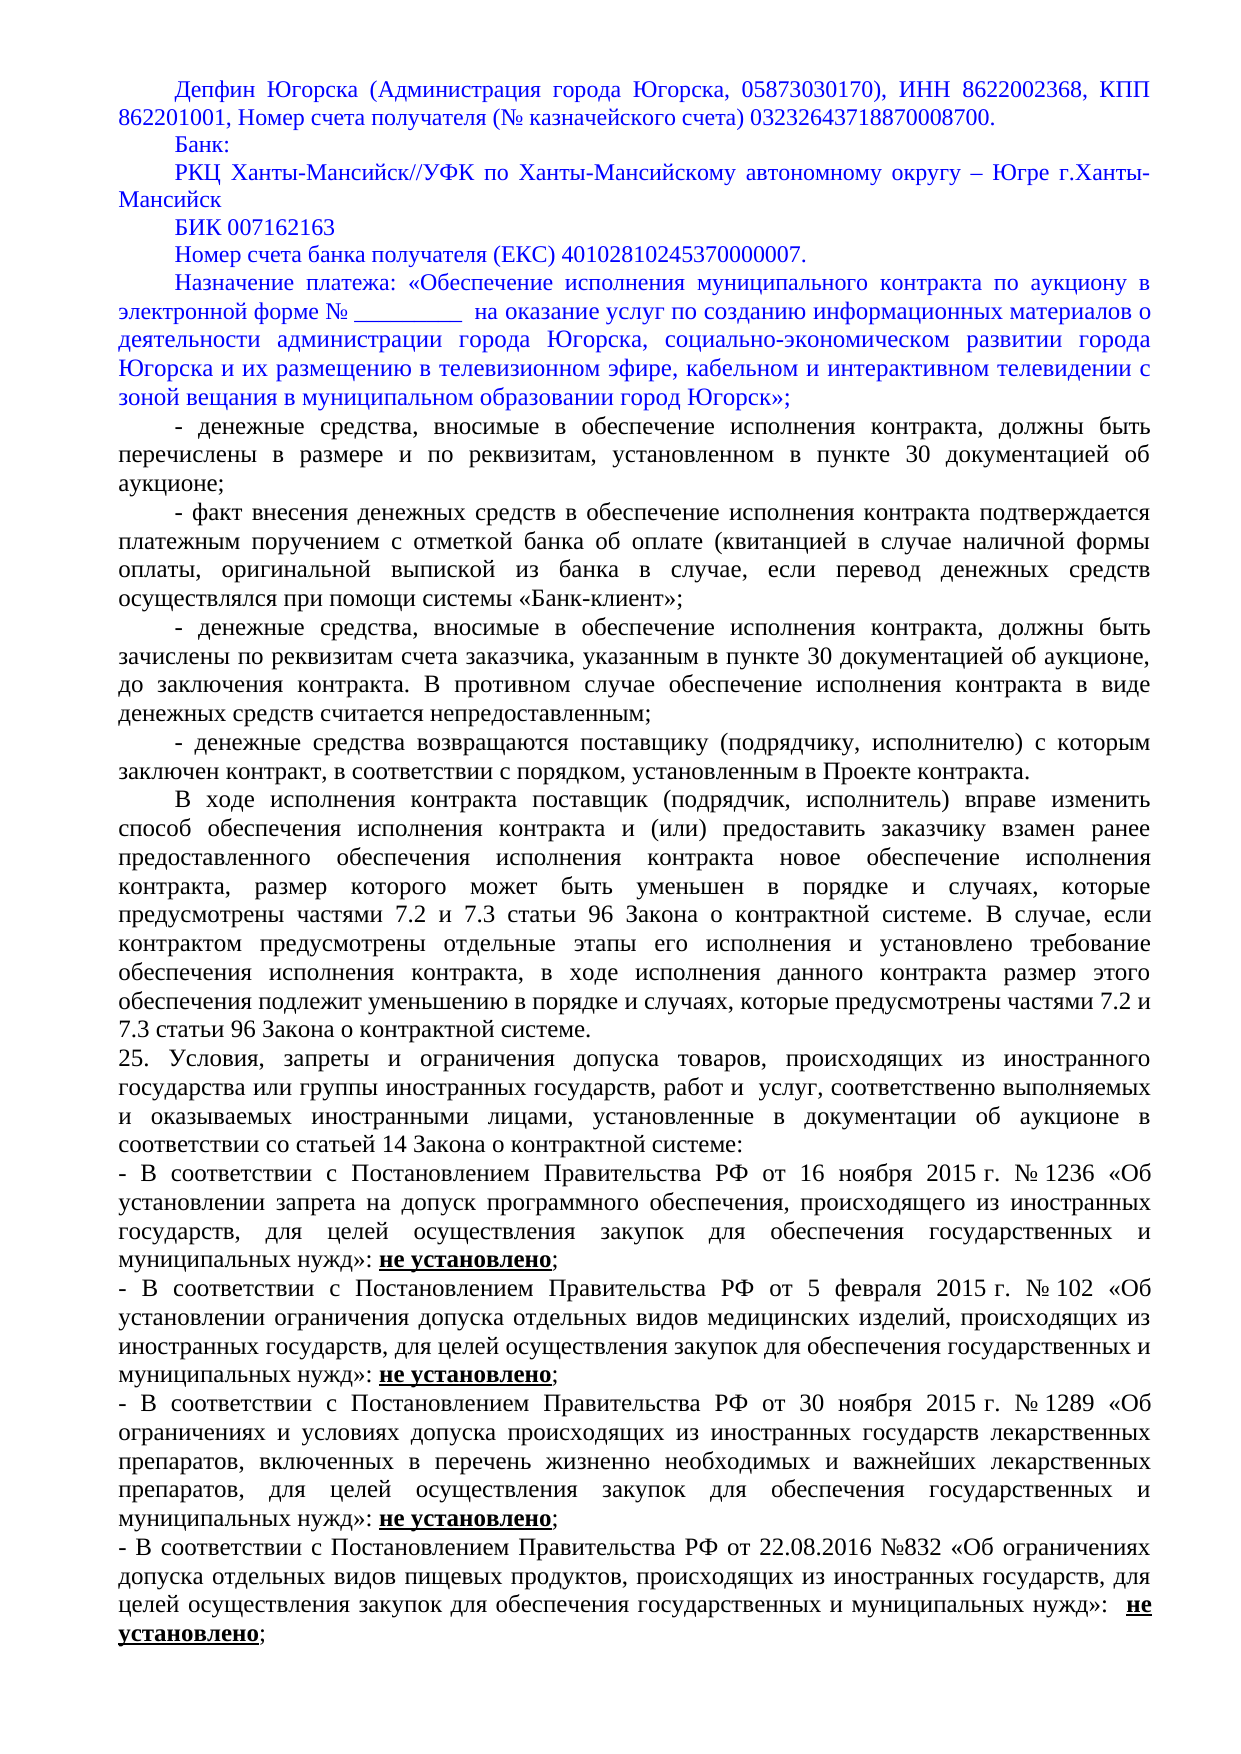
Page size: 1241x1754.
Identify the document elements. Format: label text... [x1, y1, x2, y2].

text - В соответствии с Постановлением Правительства РФ от 5 февраля 2015 г. № 102 «Об установлении ограничения допуска отдельных видов медицинских изделий, происходящих из иностранных государств, для целей осуществления закупок для обеспечения государственных и муниципальных нужд»: не установлено; [118, 1273, 1152, 1388]
text - факт внесения денежных средств в обеспечение исполнения контракта подтверждается платежным поручением с отметкой банка об оплате (квитанцией в случае наличной формы оплаты, оригинальной выпиской из банка в случае, если перевод денежных средств осуществлялся при помощи системы «Банк-клиент»; [118, 497, 1152, 612]
subtitle В ходе исполнения контракта поставщик (подрядчик, исполнитель) вправе изменить способ обеспечения исполнения контракта и (или) предоставить заказчику взамен ранее предоставленного обеспечения исполнения контракта новое обеспечение исполнения контракта, размер которого может быть уменьшен в порядке и случаях, которые предусмотрены частями 7.2 и 7.3 статьи 96 Закона о контрактной системе. В случае, если контрактом предусмотрены отдельные этапы его исполнения и установлено требование обеспечения исполнения контракта, в ходе исполнения данного контракта размер этого обеспечения подлежит уменьшению в порядке и случаях, которые предусмотрены частями 7.2 и 7.3 статьи 96 Закона о контрактной системе. [118, 784, 1152, 1043]
text Назначение платежа: «Обеспечение исполнения муниципального контракта по аукциону в электронной форме № _________ на оказание услуг по созданию информационных материалов о деятельности администрации города Югорска, социально-экономическом развитии города Югорска и их размещению в телевизионном эфире, кабельном и интерактивном телевидении с зоной вещания в муниципальном образовании город Югорск»; [118, 268, 1152, 411]
text БИК 007162163 [118, 213, 1152, 241]
text РКЦ Ханты-Мансийск//УФК по Ханты-Мансийскому автономному округу – Югре г.Ханты-Мансийск [118, 158, 1152, 213]
text - В соответствии с Постановлением Правительства РФ от 22.08.2016 №832 «Об ограничениях допуска отдельных видов пищевых продуктов, происходящих из иностранных государств, для целей осуществления закупок для обеспечения государственных и муниципальных нужд»: не установлено; [118, 1532, 1152, 1647]
text Банк: [118, 130, 1152, 158]
text - денежные средства, вносимые в обеспечение исполнения контракта, должны быть перечислены в размере и по реквизитам, установленном в пункте 30 документацией об аукционе; [118, 411, 1152, 497]
text - В соответствии с Постановлением Правительства РФ от 16 ноября 2015 г. № 1236 «Об установлении запрета на допуск программного обеспечения, происходящего из иностранных государств, для целей осуществления закупок для обеспечения государственных и муниципальных нужд»: не установлено; [118, 1158, 1152, 1273]
text Номер счета банка получателя (ЕКС) 40102810245370000007. [118, 241, 1152, 268]
text - В соответствии с Постановлением Правительства РФ от 30 ноября 2015 г. № 1289 «Об ограничениях и условиях допуска происходящих из иностранных государств лекарственных препаратов, включенных в перечень жизненно необходимых и важнейших лекарственных препаратов, для целей осуществления закупок для обеспечения государственных и муниципальных нужд»: не установлено; [118, 1388, 1152, 1532]
text - денежные средства, вносимые в обеспечение исполнения контракта, должны быть зачислены по реквизитам счета заказчика, указанным в пункте 30 документацией об аукционе, до заключения контракта. В противном случае обеспечение исполнения контракта в виде денежных средств считается непредоставленным; [118, 612, 1152, 727]
text - денежные средства возвращаются поставщику (подрядчику, исполнителю) с которым заключен контракт, в соответствии с порядком, установленным в Проекте контракта. [118, 727, 1152, 784]
text Депфин Югорска (Администрация города Югорска, 05873030170), ИНН 8622002368, КПП 862201001, Номер счета получателя (№ казначейского счета) 03232643718870008700. [118, 75, 1152, 130]
text 25. Условия, запреты и ограничения допуска товаров, происходящих из иностранного государства или группы иностранных государств, работ и услуг, соответственно выполняемых и оказываемых иностранными лицами, установленные в документации об аукционе в соответствии со статьей 14 Закона о контрактной системе: [118, 1043, 1152, 1158]
